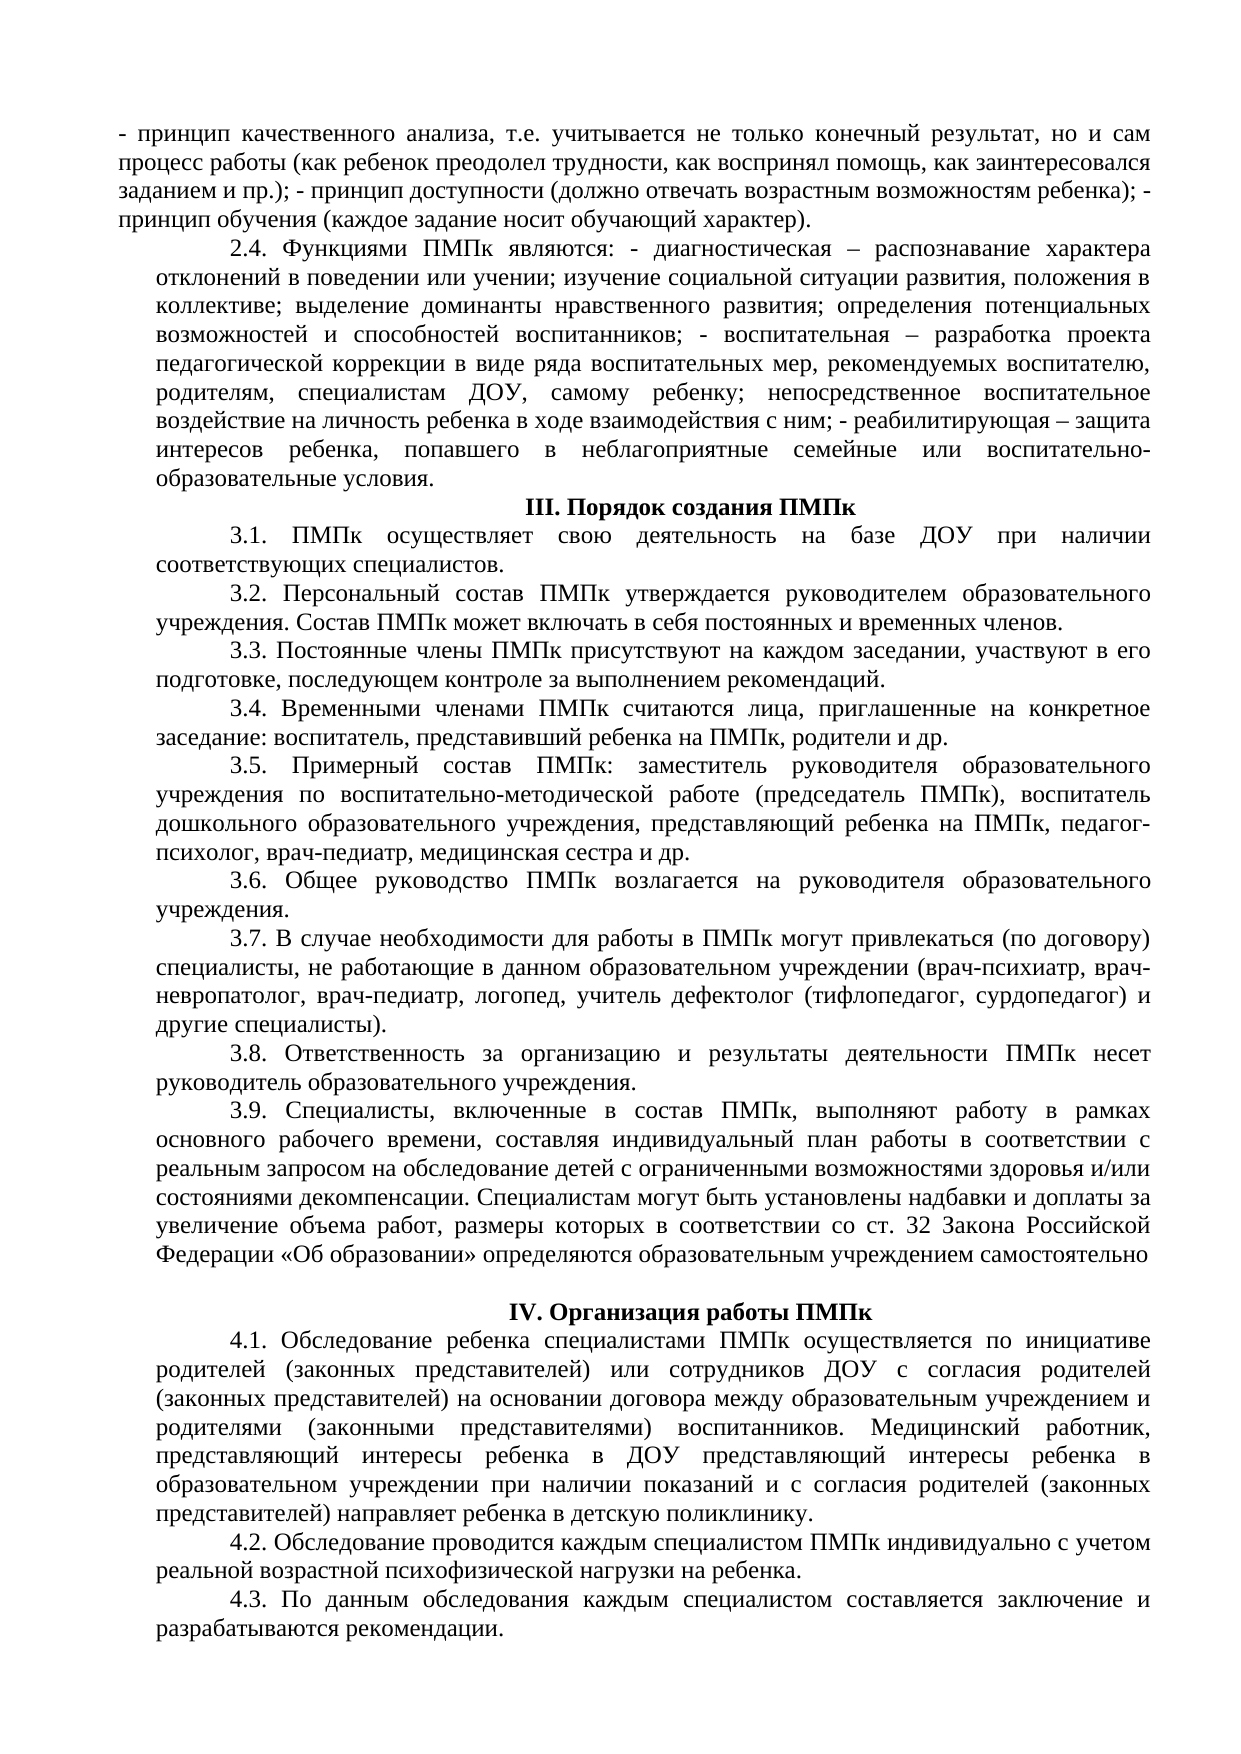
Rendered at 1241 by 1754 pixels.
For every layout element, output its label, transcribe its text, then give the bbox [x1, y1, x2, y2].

text 3.9. Специалисты, включенные в состав ПМПк, выполняют работу в рамках основного рабочего времени, составляя индивидуальный план работы в соответствии с реальным запросом на обследование детей с ограниченными возможностями здоровья и/или состояниями декомпенсации. Специалистам могут быть установлены надбавки и доплаты за увеличение объема работ, размеры которых в соответствии со ст. 32 Закона Российской Федерации «Об образовании» определяются образовательным учреждением самостоятельно [156, 1096, 1152, 1268]
text 4.2. Обследование проводится каждым специалистом ПМПк индивидуально с учетом реальной возрастной психофизической нагрузки на ребенка. [156, 1527, 1152, 1584]
text 3.5. Примерный состав ПМПк: заместитель руководителя образовательного учреждения по воспитательно-методической работе (председатель ПМПк), воспитатель дошкольного образовательного учреждения, представляющий ребенка на ПМПк, педагог-психолог, врач-педиатр, медицинская сестра и др. [156, 751, 1152, 866]
text 3.8. Ответственность за организацию и результаты деятельности ПМПк несет руководитель образовательного учреждения. [156, 1038, 1152, 1096]
text III. Порядок создания ПМПк [156, 492, 1152, 521]
text IV. Организация работы ПМПк [156, 1297, 1152, 1326]
text 3.1. ПМПк осуществляет свою деятельность на базе ДОУ при наличии соответствующих специалистов. [156, 521, 1152, 578]
text 3.2. Персональный состав ПМПк утверждается руководителем образовательного учреждения. Состав ПМПк может включать в себя постоянных и временных членов. [156, 578, 1152, 636]
text 3.6. Общее руководство ПМПк возлагается на руководителя образовательного учреждения. [156, 866, 1152, 923]
text 3.4. Временными членами ПМПк считаются лица, приглашенные на конкретное заседание: воспитатель, представивший ребенка на ПМПк, родители и др. [156, 693, 1152, 751]
text 4.1. Обследование ребенка специалистами ПМПк осуществляется по инициативе родителей (законных представителей) или сотрудников ДОУ с согласия родителей (законных представителей) на основании договора между образовательным учреждением и родителями (законными представителями) воспитанников. Медицинский работник, представляющий интересы ребенка в ДОУ представляющий интересы ребенка в образовательном учреждении при наличии показаний и с согласия родителей (законных представителей) направляет ребенка в детскую поликлинику. [156, 1326, 1152, 1527]
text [118, 118, 1152, 233]
text 3.3. Постоянные члены ПМПк присутствуют на каждом заседании, участвуют в его подготовке, последующем контроле за выполнением рекомендаций. [156, 636, 1152, 693]
text 2.4. Функциями ПМПк являются: - диагностическая – распознавание характера отклонений в поведении или учении; изучение социальной ситуации развития, положения в коллективе; выделение доминанты нравственного развития; определения потенциальных возможностей и способностей воспитанников; - воспитательная – разработка проекта педагогической коррекции в виде ряда воспитательных мер, рекомендуемых воспитателю, родителям, специалистам ДОУ, самому ребенку; непосредственное воспитательное воздействие на личность ребенка в ходе взаимодействия с ним; - реабилитирующая – защита интересов ребенка, попавшего в неблагоприятные семейные или воспитательно-образовательные условия. [156, 233, 1152, 492]
text 4.3. По данным обследования каждым специалистом составляется заключение и разрабатываются рекомендации. [156, 1584, 1152, 1642]
text 3.7. В случае необходимости для работы в ПМПк могут привлекаться (по договору) специалисты, не работающие в данном образовательном учреждении (врач-психиатр, врач-невропатолог, врач-педиатр, логопед, учитель дефектолог (тифлопедагог, сурдопедагог) и другие специалисты). [156, 923, 1152, 1038]
